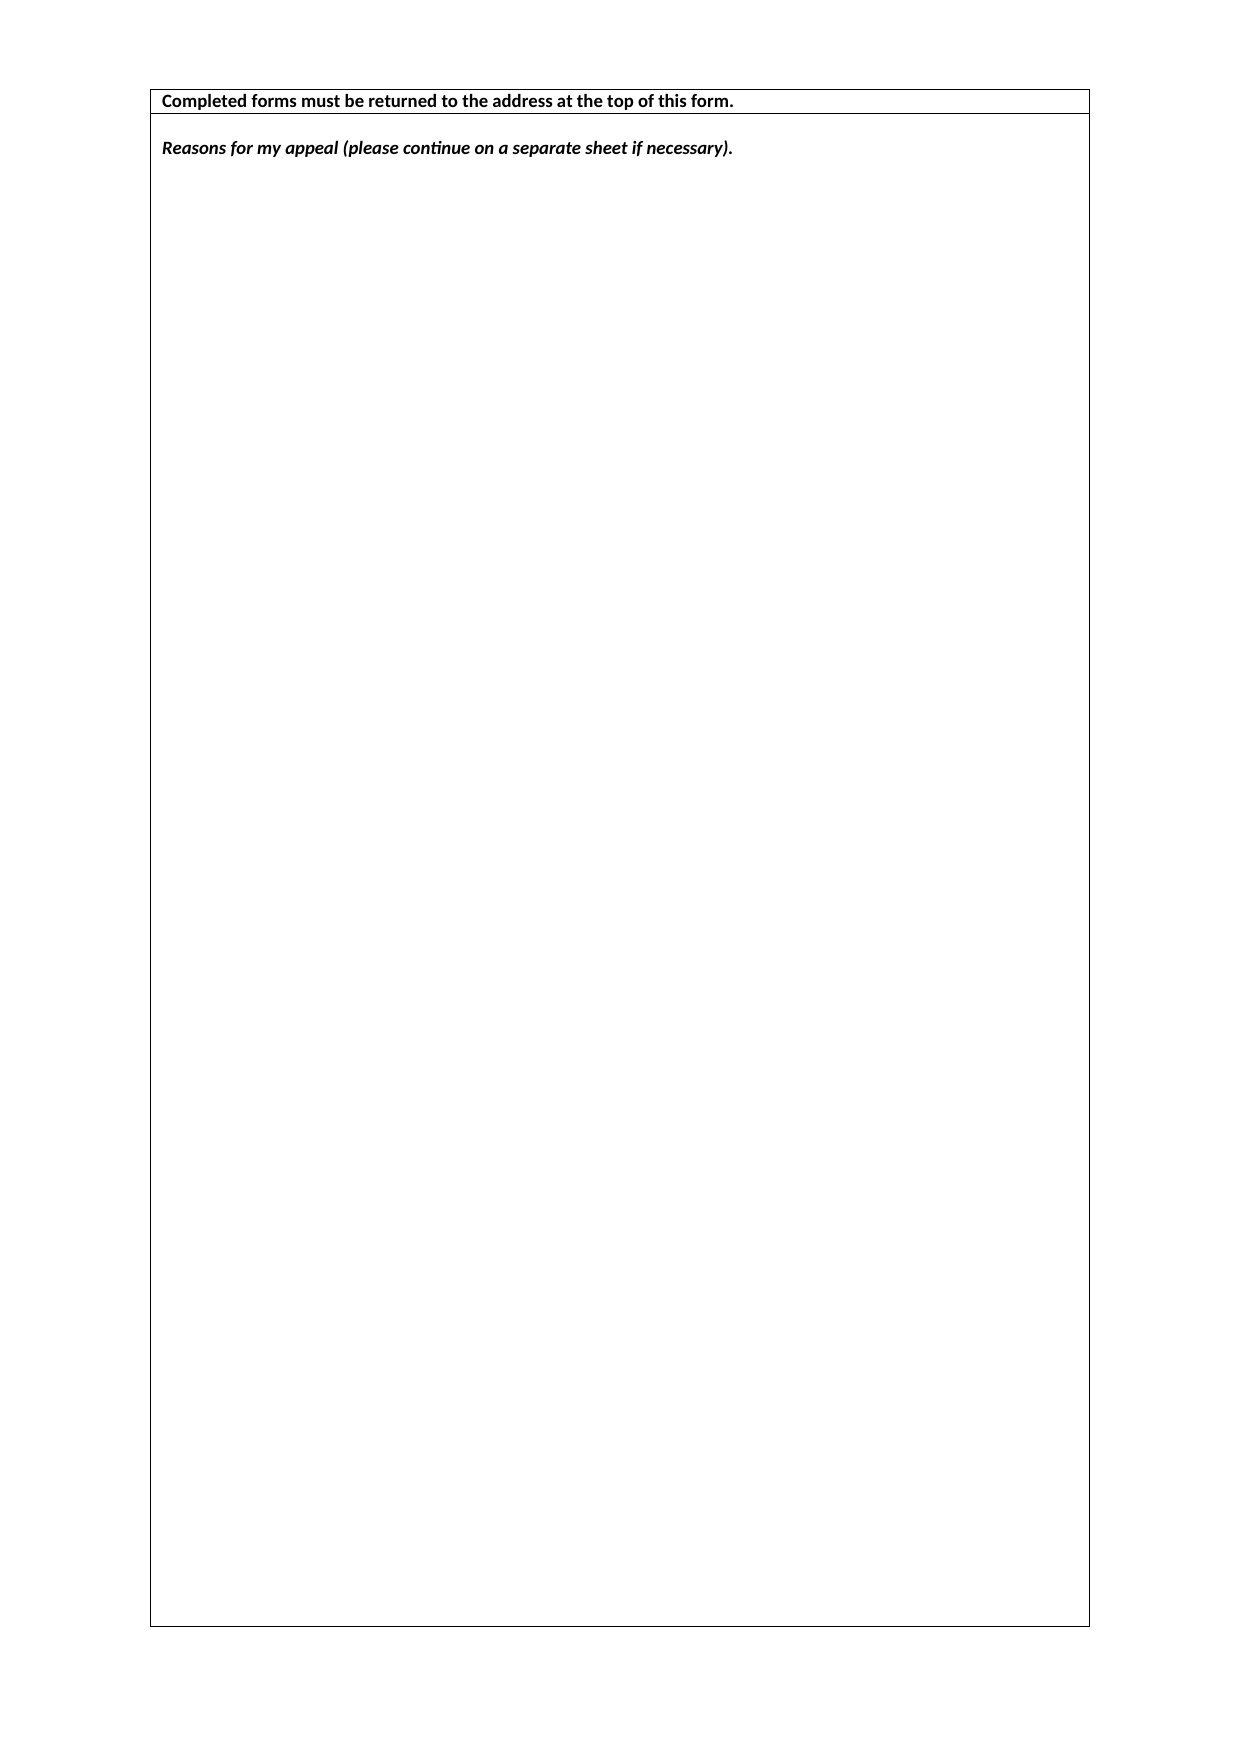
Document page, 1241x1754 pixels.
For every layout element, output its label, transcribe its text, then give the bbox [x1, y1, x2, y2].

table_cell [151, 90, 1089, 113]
table_cell Reasons for my appeal (please continue on a separate sheet if necessary). [151, 114, 1089, 1626]
